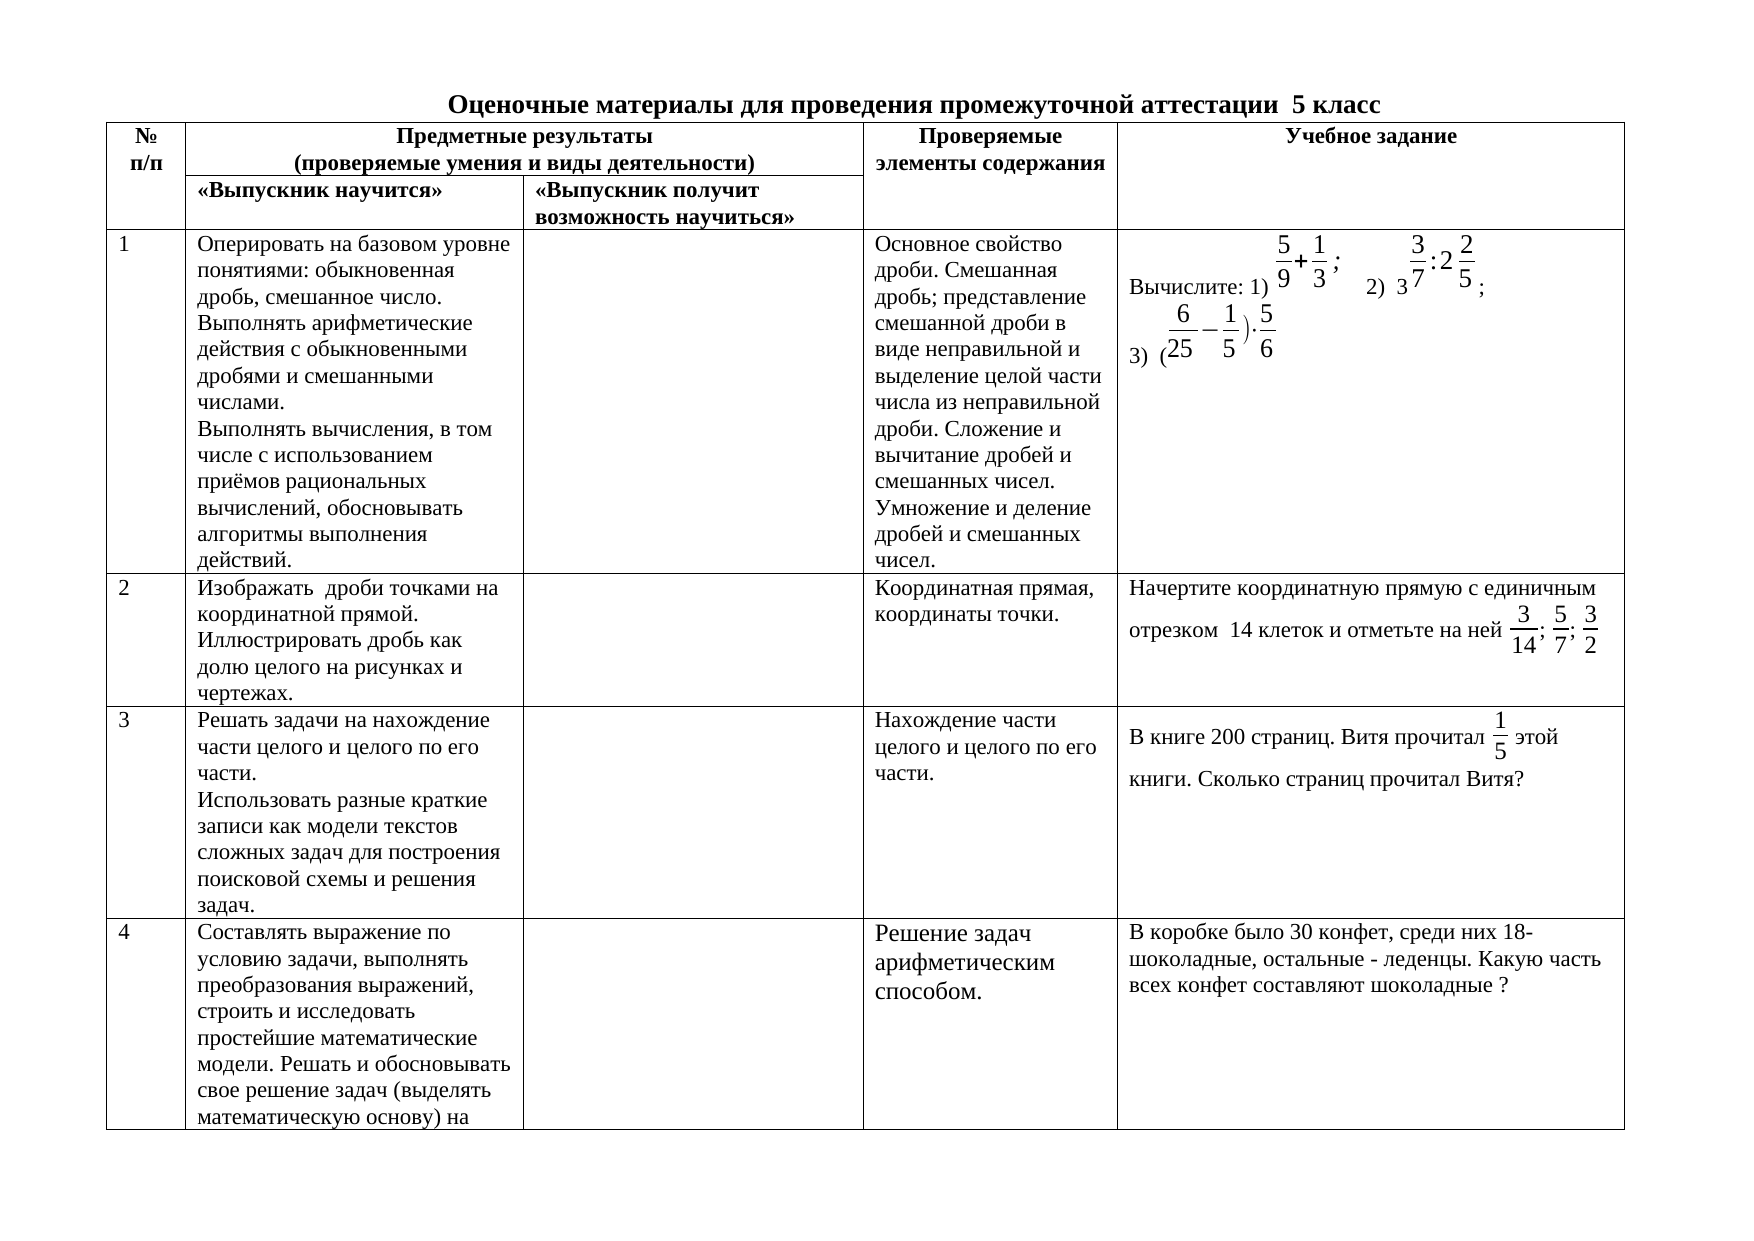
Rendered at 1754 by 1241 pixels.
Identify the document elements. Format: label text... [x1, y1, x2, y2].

table_cell 1 [107, 230, 185, 573]
table_cell [524, 919, 863, 1129]
table_header Предметные результаты (проверяемые умения и виды деятельности) [186, 123, 863, 175]
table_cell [1118, 919, 1624, 1129]
table_cell «Выпускник научится» [186, 176, 523, 229]
table_cell Решать задачи на нахождение части целого и целого по его части. Использовать разные краткие записи как модели текстов сложных задач для построения поисковой схемы и решения задач. [186, 707, 523, 917]
table_header Учебное задание [1118, 123, 1624, 229]
table_cell 3 [107, 707, 185, 917]
table_cell «Выпускник получит возможность научиться» [524, 176, 863, 229]
table_header № п/п [107, 123, 185, 229]
table_cell Координатная прямая, координаты точки. [864, 574, 1117, 706]
table_cell Вычислите: 1) 2) 3; 3) ( [1118, 230, 1624, 573]
table_cell В книге 200 страниц. Витя прочитал этой книги. Сколько страниц прочитал Витя? [1118, 707, 1624, 917]
table_cell Оперировать на базовом уровне понятиями: обыкновенная дробь, смешанное число. Выполнять арифметические действия с обыкновенными дробями и смешанными числами. Выполнять вычисления, в том числе с использованием приёмов рациональных вычислений, обосновывать алгоритмы выполнения действий. [186, 230, 523, 573]
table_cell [186, 919, 523, 1129]
table_cell [524, 574, 863, 706]
table_cell Основное свойство дроби. Смешанная дробь; представление смешанной дроби в виде неправильной и выделение целой части числа из неправильной дроби. Сложение и вычитание дробей и смешанных чисел. Умножение и деление дробей и смешанных чисел. [864, 230, 1117, 573]
table_cell [524, 230, 863, 573]
table_cell Начертите координатную прямую с единичным отрезком 14 клеток и отметьте на ней ; ; [1118, 574, 1624, 706]
table_cell [524, 707, 863, 917]
table_cell 2 [107, 574, 185, 706]
table_cell 4 [107, 919, 185, 1129]
table_cell Нахождение части целого и целого по его части. [864, 707, 1117, 917]
table_header Проверяемые элементы содержания [864, 123, 1117, 229]
table_cell Изображать дроби точками на координатной прямой. Иллюстрировать дробь как долю целого на рисунках и чертежах. [186, 574, 523, 706]
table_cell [864, 919, 1117, 1129]
list Оценочные материалы для проведения промежуточной аттестации 5 класс [193, 89, 1636, 120]
